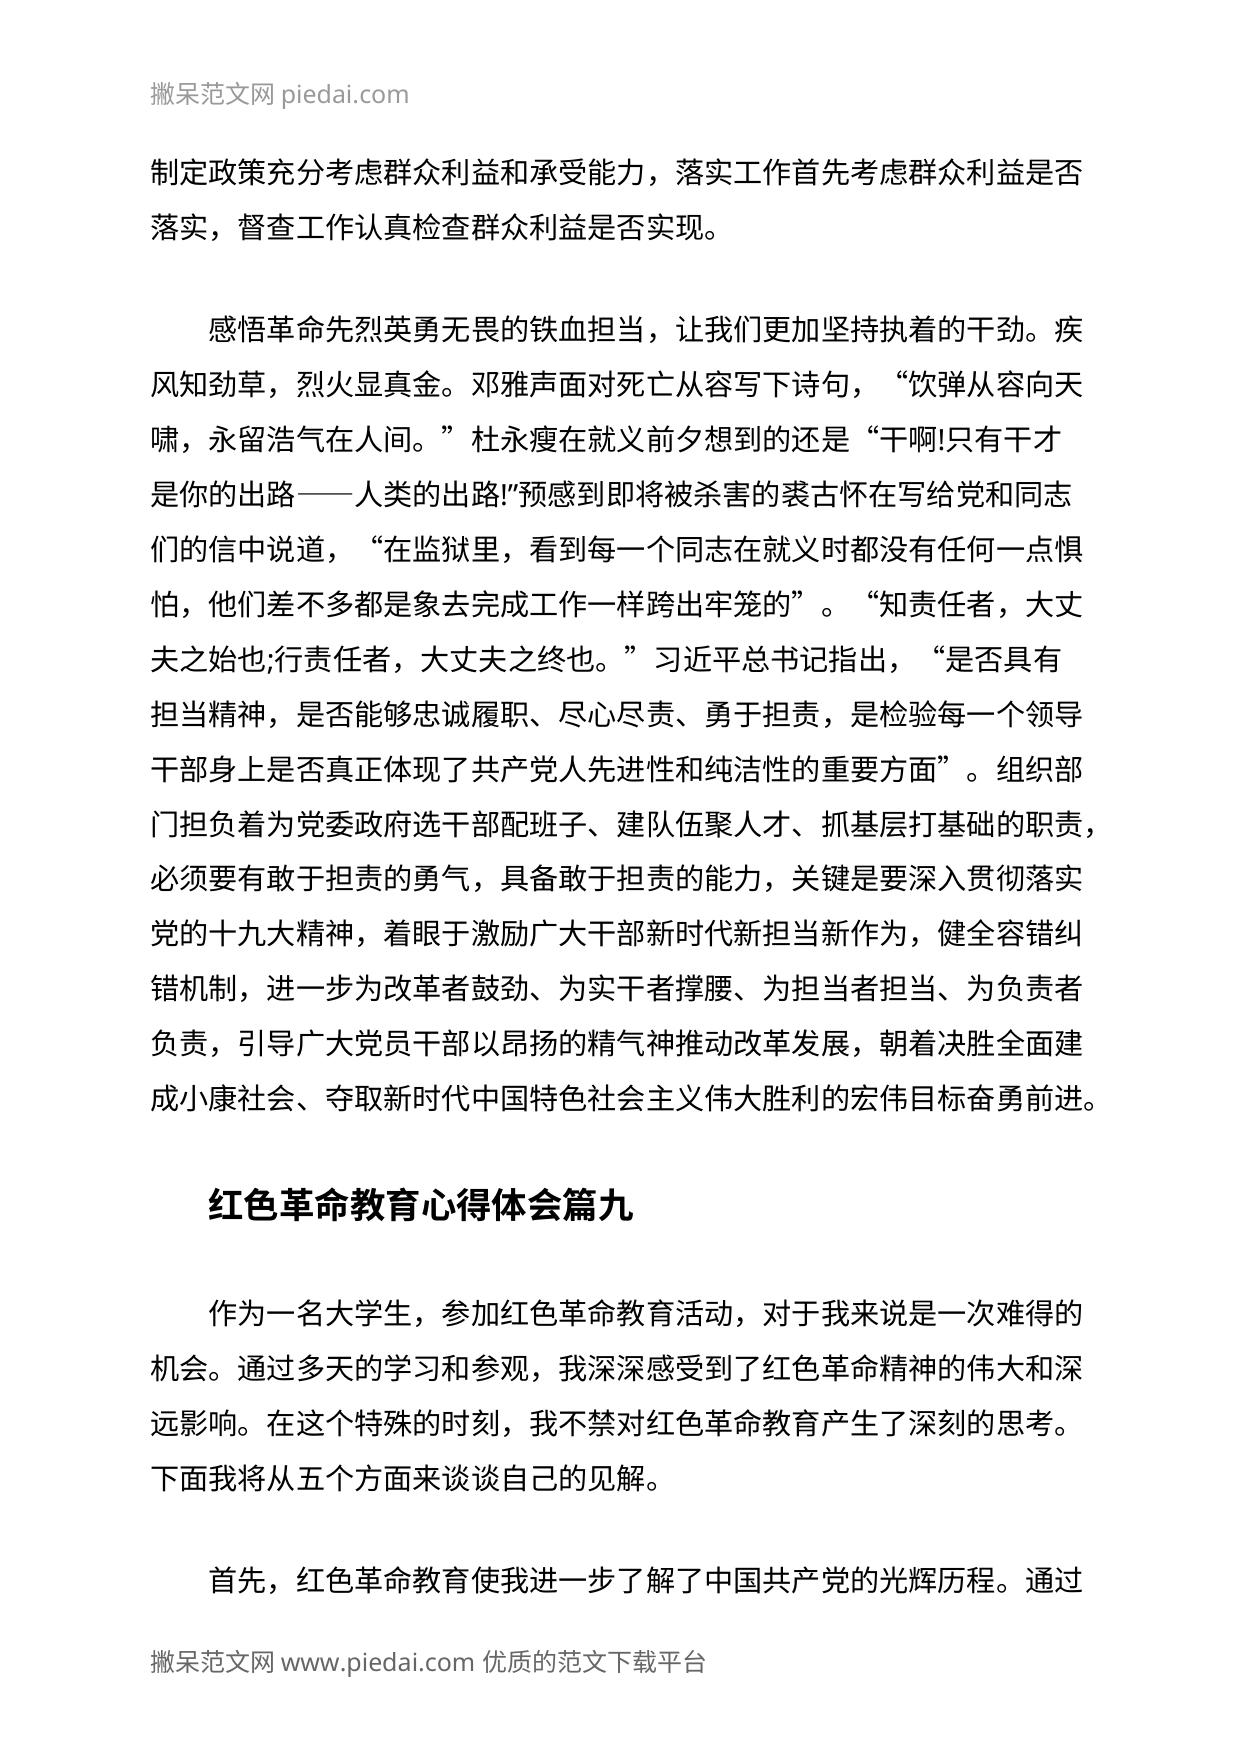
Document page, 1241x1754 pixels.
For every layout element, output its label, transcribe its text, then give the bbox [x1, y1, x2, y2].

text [150, 1557, 1090, 1599]
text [150, 150, 1090, 247]
text 红色革命教育心得体会篇九 [150, 1177, 1090, 1228]
text 感悟革命先烈英勇无畏的铁血担当，让我们更加坚持执着的干劲。疾风知劲草，烈火显真金。邓雅声面对死亡从容写下诗句，“饮弹从容向天啸，永留浩气在人间。”杜永瘦在就义前夕想到的还是“干啊!只有干才是你的出路——人类的出路!”预感到即将被杀害的裘古怀在写给党和同志们的信中说道，“在监狱里，看到每一个同志在就义时都没有任何一点惧怕，他们差不多都是象去完成工作一样跨出牢笼的”。“知责任者，大丈夫之始也;行责任者，大丈夫之终也。”习近平总书记指出，“是否具有担当精神，是否能够忠诚履职、尽心尽责、勇于担责，是检验每一个领导干部身上是否真正体现了共产党人先进性和纯洁性的重要方面”。组织部门担负着为党委政府选干部配班子、建队伍聚人才、抓基层打基础的职责，必须要有敢于担责的勇气，具备敢于担责的能力，关键是要深入贯彻落实党的十九大精神，着眼于激励广大干部新时代新担当新作为，健全容错纠错机制，进一步为改革者鼓劲、为实干者撑腰、为担当者担当、为负责者负责，引导广大党员干部以昂扬的精气神推动改革发展，朝着决胜全面建成小康社会、夺取新时代中国特色社会主义伟大胜利的宏伟目标奋勇前进。 [150, 307, 1090, 1118]
text 作为一名大学生，参加红色革命教育活动，对于我来说是一次难得的机会。通过多天的学习和参观，我深深感受到了红色革命精神的伟大和深远影响。在这个特殊的时刻，我不禁对红色革命教育产生了深刻的思考。下面我将从五个方面来谈谈自己的见解。 [150, 1291, 1090, 1498]
